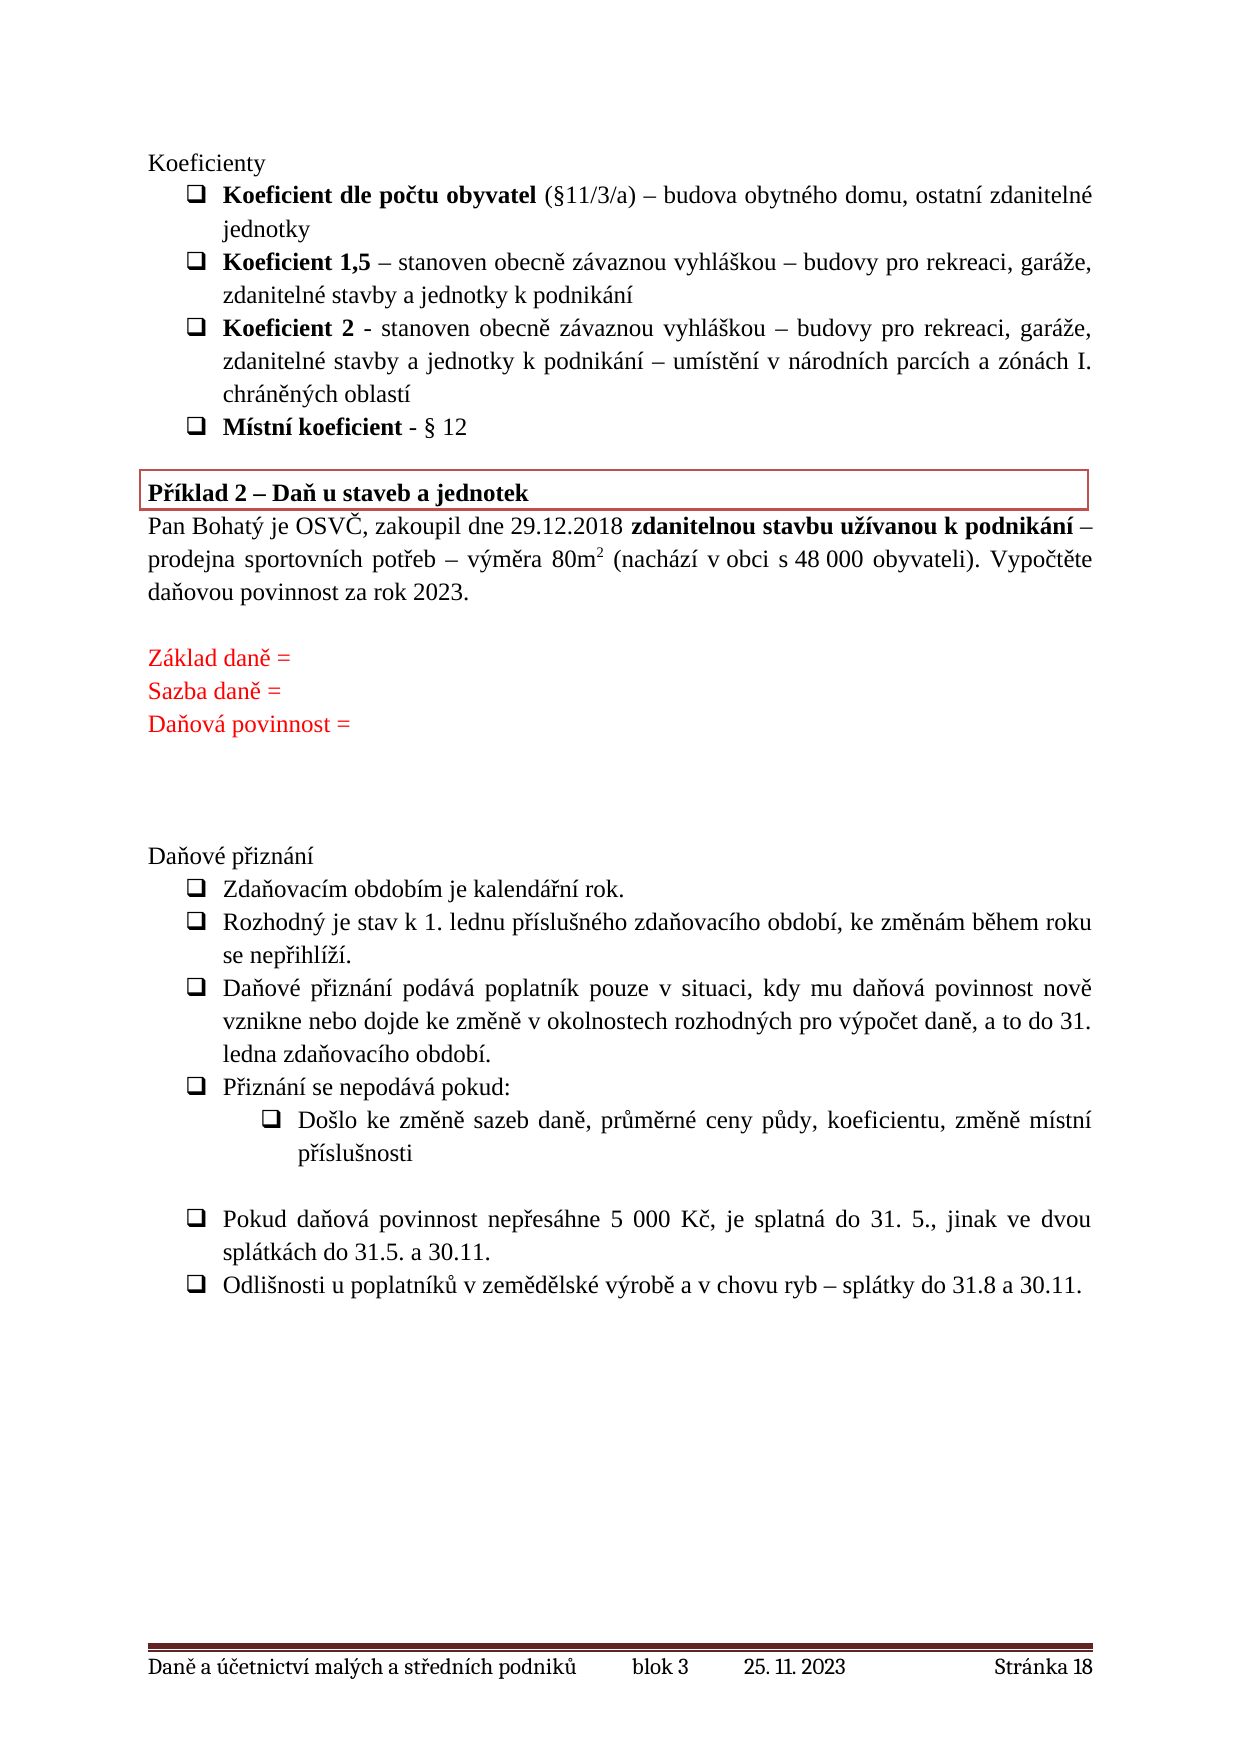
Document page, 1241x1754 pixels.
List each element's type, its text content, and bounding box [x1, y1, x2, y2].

text Základ daně = [148, 643, 1093, 672]
text Příklad 2 – Daň u staveb a jednotek [148, 478, 1087, 507]
list Koeficient 2 - stanoven obecně závaznou vyhláškou – budovy pro rekreaci, garáže, zdanitelné stavby a jednotky k podnikání – umístění v národních parcích a zónách I. chráněných oblastí [185, 313, 1093, 407]
list Odlišnosti u poplatníků v zemědělské výrobě a v chovu ryb – splátky do 31.8 a 30.11. [185, 1270, 1093, 1299]
list Koeficient 1,5 – stanoven obecně závaznou vyhláškou – budovy pro rekreaci, garáže, zdanitelné stavby a jednotky k podnikání [185, 247, 1093, 308]
list Došlo ke změně sazeb daně, průměrné ceny půdy, koeficientu, změně místní příslušnosti [260, 1105, 1093, 1167]
text Pan Bohatý je OSVČ, zakoupil dne 29.12.2018 zdanitelnou stavbu užívanou k podnikání – prodejna sportovních potřeb – výměra 80m2 (nachází v obci s 48 000 obyvateli). Vypočtěte daňovou povinnost za rok 2023. [148, 511, 1093, 606]
text Koeficienty [148, 148, 1093, 176]
list Rozhodný je stav k 1. lednu příslušného zdaňovacího období, ke změnám během roku se nepřihlíží. [185, 907, 1093, 969]
text Daňové přiznání [148, 841, 1093, 870]
list Daňové přiznání podává poplatník pouze v situaci, kdy mu daňová povinnost nově vznikne nebo dojde ke změně v okolnostech rozhodných pro výpočet daně, a to do 31. ledna zdaňovacího období. [185, 973, 1093, 1068]
text Sazba daně = [148, 676, 1093, 705]
list Přiznání se nepodává pokud: [185, 1072, 1093, 1101]
text Daňová povinnost = [148, 709, 1093, 738]
list Koeficient dle počtu obyvatel (§11/3/a) – budova obytného domu, ostatní zdanitelné jednotky [185, 181, 1093, 242]
list Místní koeficient - § 12 [185, 412, 1093, 441]
list Pokud daňová povinnost nepřesáhne 5 000 Kč, je splatná do 31. 5., jinak ve dvou splátkách do 31.5. a 30.11. [185, 1204, 1093, 1266]
list Zdaňovacím obdobím je kalendářní rok. [185, 874, 1093, 903]
